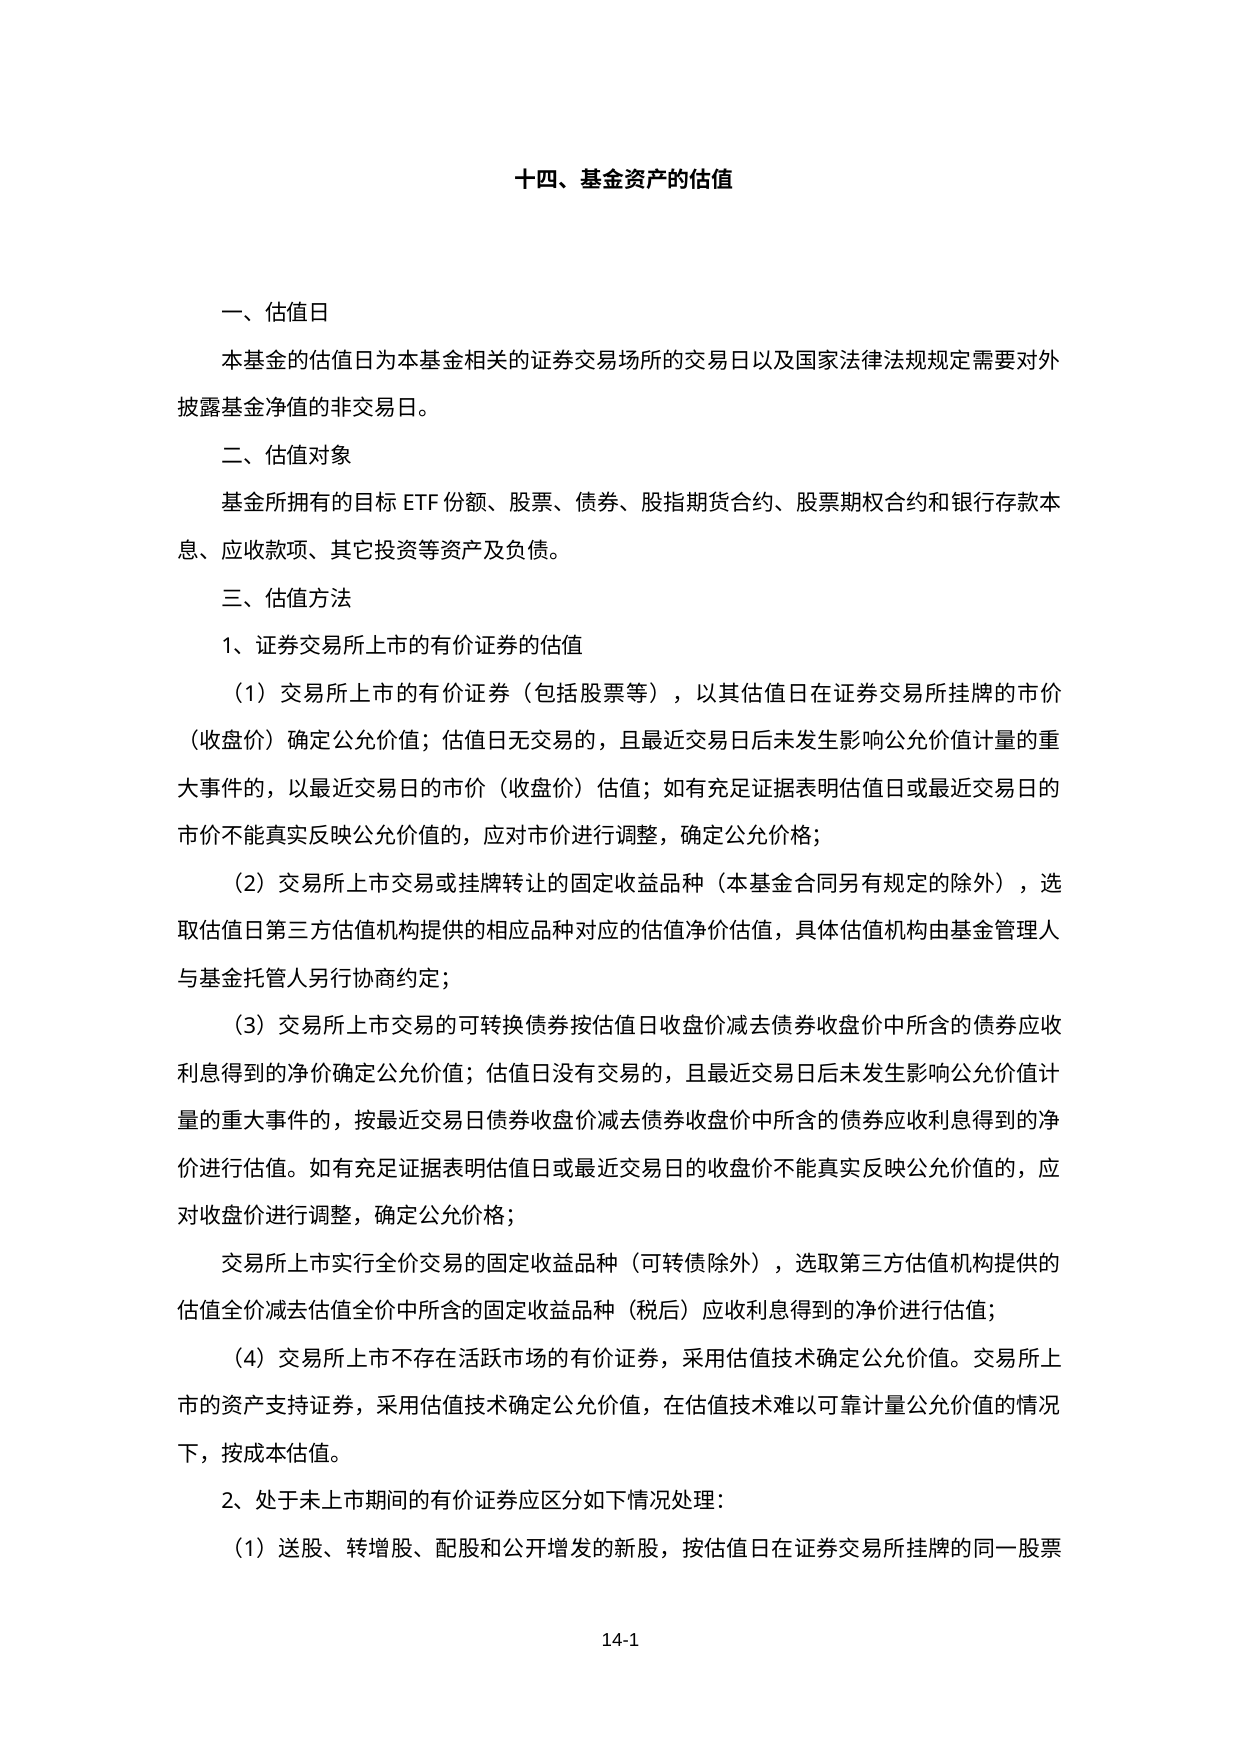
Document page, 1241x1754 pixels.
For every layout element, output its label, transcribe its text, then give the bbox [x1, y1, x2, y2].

text 基金所拥有的目标ETF份额、股票、债券、股指期货合约、股票期权合约和银行存款本息、应收款项、其它投资等资产及负债。 [177, 485, 1063, 565]
text （2）交易所上市交易或挂牌转让的固定收益品种（本基金合同另有规定的除外），选取估值日第三方估值机构提供的相应品种对应的估值净价估值，具体估值机构由基金管理人与基金托管人另行协商约定； [177, 866, 1063, 992]
text 2、处于未上市期间的有价证券应区分如下情况处理： [177, 1483, 1063, 1515]
text （4）交易所上市不存在活跃市场的有价证券，采用估值技术确定公允价值。交易所上市的资产支持证券，采用估值技术确定公允价值，在估值技术难以可靠计量公允价值的情况下，按成本估值。 [177, 1341, 1063, 1468]
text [177, 1531, 1063, 1563]
text 交易所上市实行全价交易的固定收益品种（可转债除外），选取第三方估值机构提供的估值全价减去估值全价中所含的固定收益品种（税后）应收利息得到的净价进行估值； [177, 1246, 1063, 1325]
subtitle 十四、基金资产的估值 [177, 162, 1063, 194]
text （3）交易所上市交易的可转换债券按估值日收盘价减去债券收盘价中所含的债券应收利息得到的净价确定公允价值；估值日没有交易的，且最近交易日后未发生影响公允价值计量的重大事件的，按最近交易日债券收盘价减去债券收盘价中所含的债券应收利息得到的净价进行估值。如有充足证据表明估值日或最近交易日的收盘价不能真实反映公允价值的，应对收盘价进行调整，确定公允价格； [177, 1008, 1063, 1230]
text （1）交易所上市的有价证券（包括股票等），以其估值日在证券交易所挂牌的市价（收盘价）确定公允价值；估值日无交易的，且最近交易日后未发生影响公允价值计量的重大事件的，以最近交易日的市价（收盘价）估值；如有充足证据表明估值日或最近交易日的市价不能真实反映公允价值的，应对市价进行调整，确定公允价格； [177, 676, 1063, 850]
text 三、估值方法 [177, 581, 1063, 612]
text 一、估值日 [177, 295, 1063, 327]
text 1、证券交易所上市的有价证券的估值 [177, 628, 1063, 660]
text 二、估值对象 [177, 438, 1063, 469]
text 本基金的估值日为本基金相关的证券交易场所的交易日以及国家法律法规规定需要对外披露基金净值的非交易日。 [177, 343, 1063, 422]
